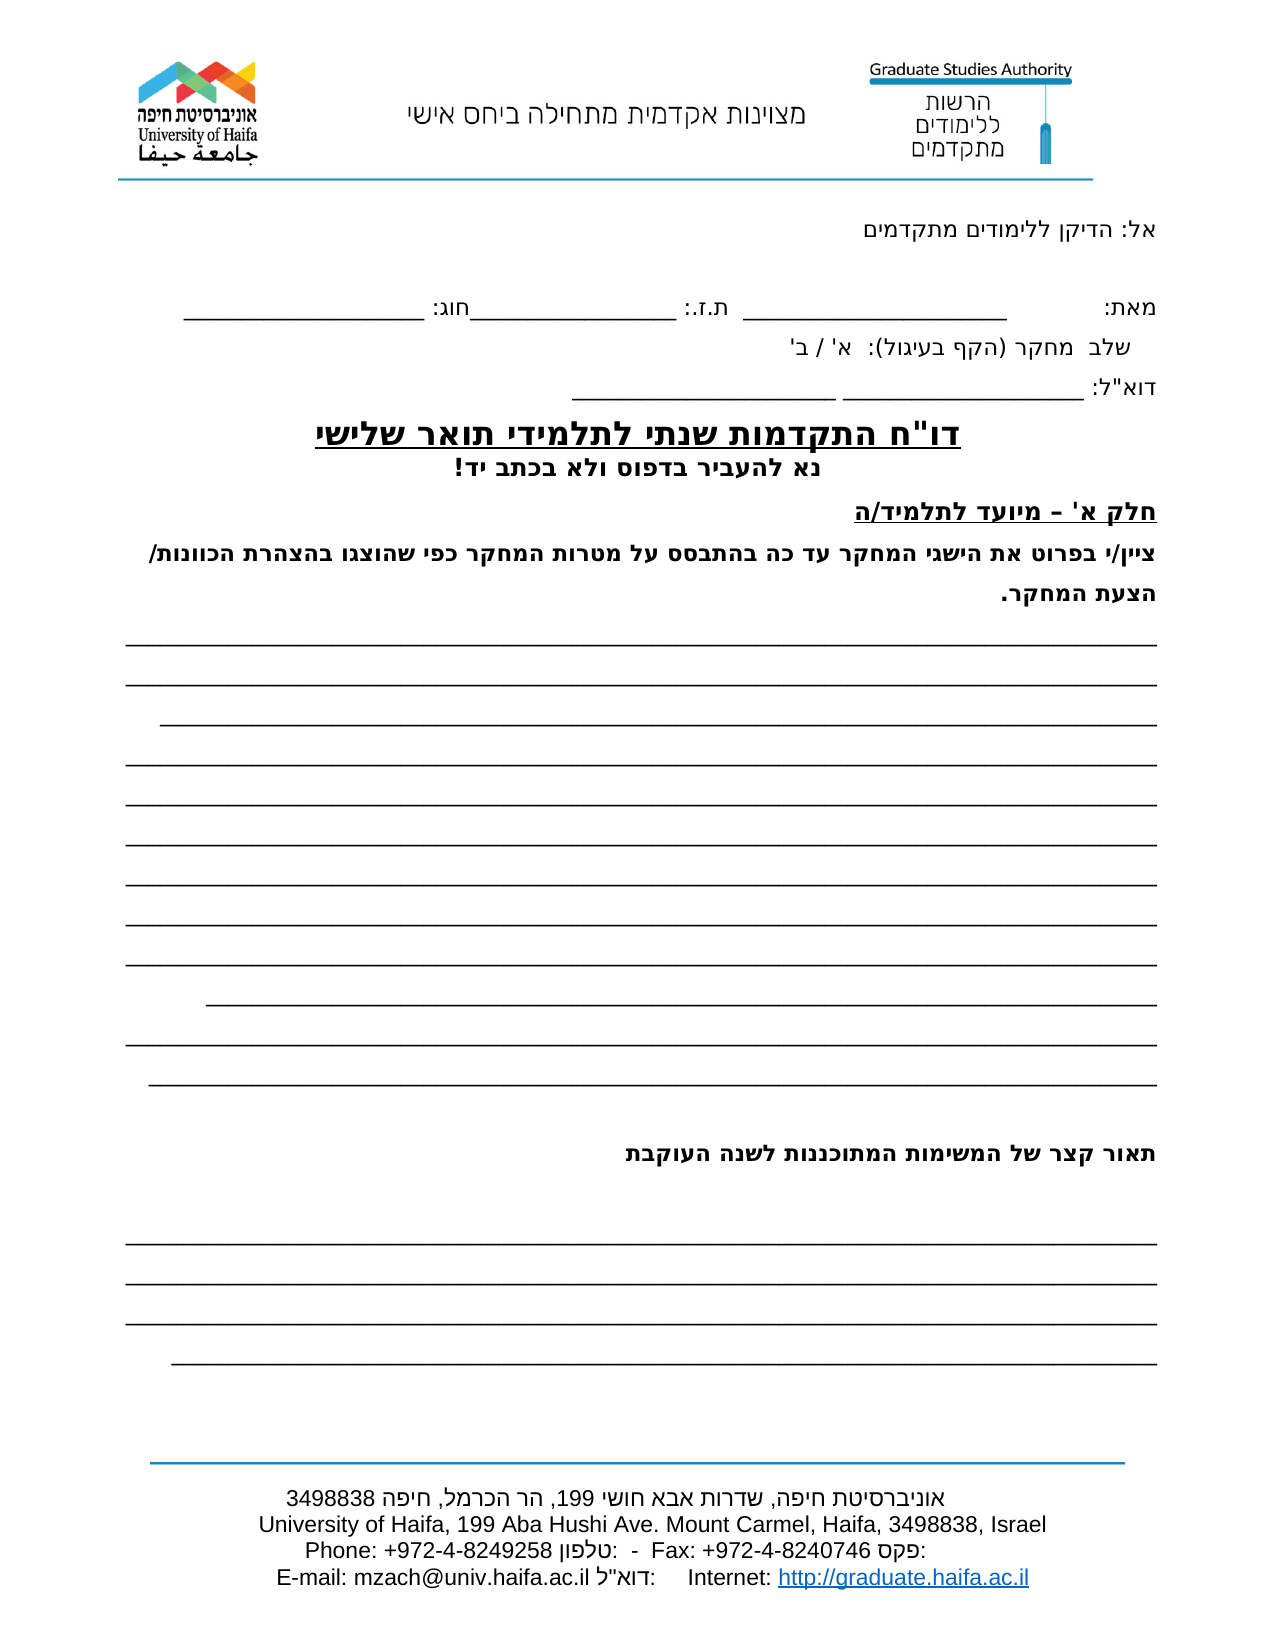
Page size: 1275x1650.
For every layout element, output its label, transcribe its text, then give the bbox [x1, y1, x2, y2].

text שלב מחקר (הקף בעיגול): א' / ב' [118, 334, 1212, 361]
text דוא"ל: _____________________ _______________________ [118, 374, 1157, 401]
picture [118, 41, 1094, 181]
text ____________________________________________________________________________________________________________________________________________________________________________________________________________________________________________________________________________________________________________________________________________________________________ [118, 1219, 1157, 1366]
text תאור קצר של המשימות המתוכננות לשנה העוקבת [118, 1140, 1157, 1167]
text מאת: _______________________ ת.ז.: __________________חוג: _____________________ [118, 294, 1167, 321]
text דו"ח התקדמות שנתי לתלמידי תואר שלישי [118, 414, 1157, 453]
text __________________________________________________________________________________________________________________________________________________________________________________ [118, 1020, 1157, 1087]
text אל: הדיקן ללימודים מתקדמים [118, 217, 1167, 243]
picture [150, 1454, 1125, 1477]
text חלק א' – מיועד לתלמיד/ה [118, 497, 1157, 526]
text נא להעביר בדפוס ולא בכתב יד! [118, 453, 1157, 482]
text ציין/י בפרוט את הישגי המחקר עד כה בהתבסס על מטרות המחקר כפי שהוצגו בהצהרת הכוונות/ הצעת המחקר. ___________________________________________________________________________________________________________________________________________________________________________________________________________________________________________________________________________ [118, 540, 1157, 727]
text _______________________________________________________________________________________________________________________________________________________________________________________________________________________________________________________________________________________________________________________________________________________________________________________________________________________________________________________________________________________________________________________________________________________________________________________________________________________________________________ [118, 740, 1157, 1007]
